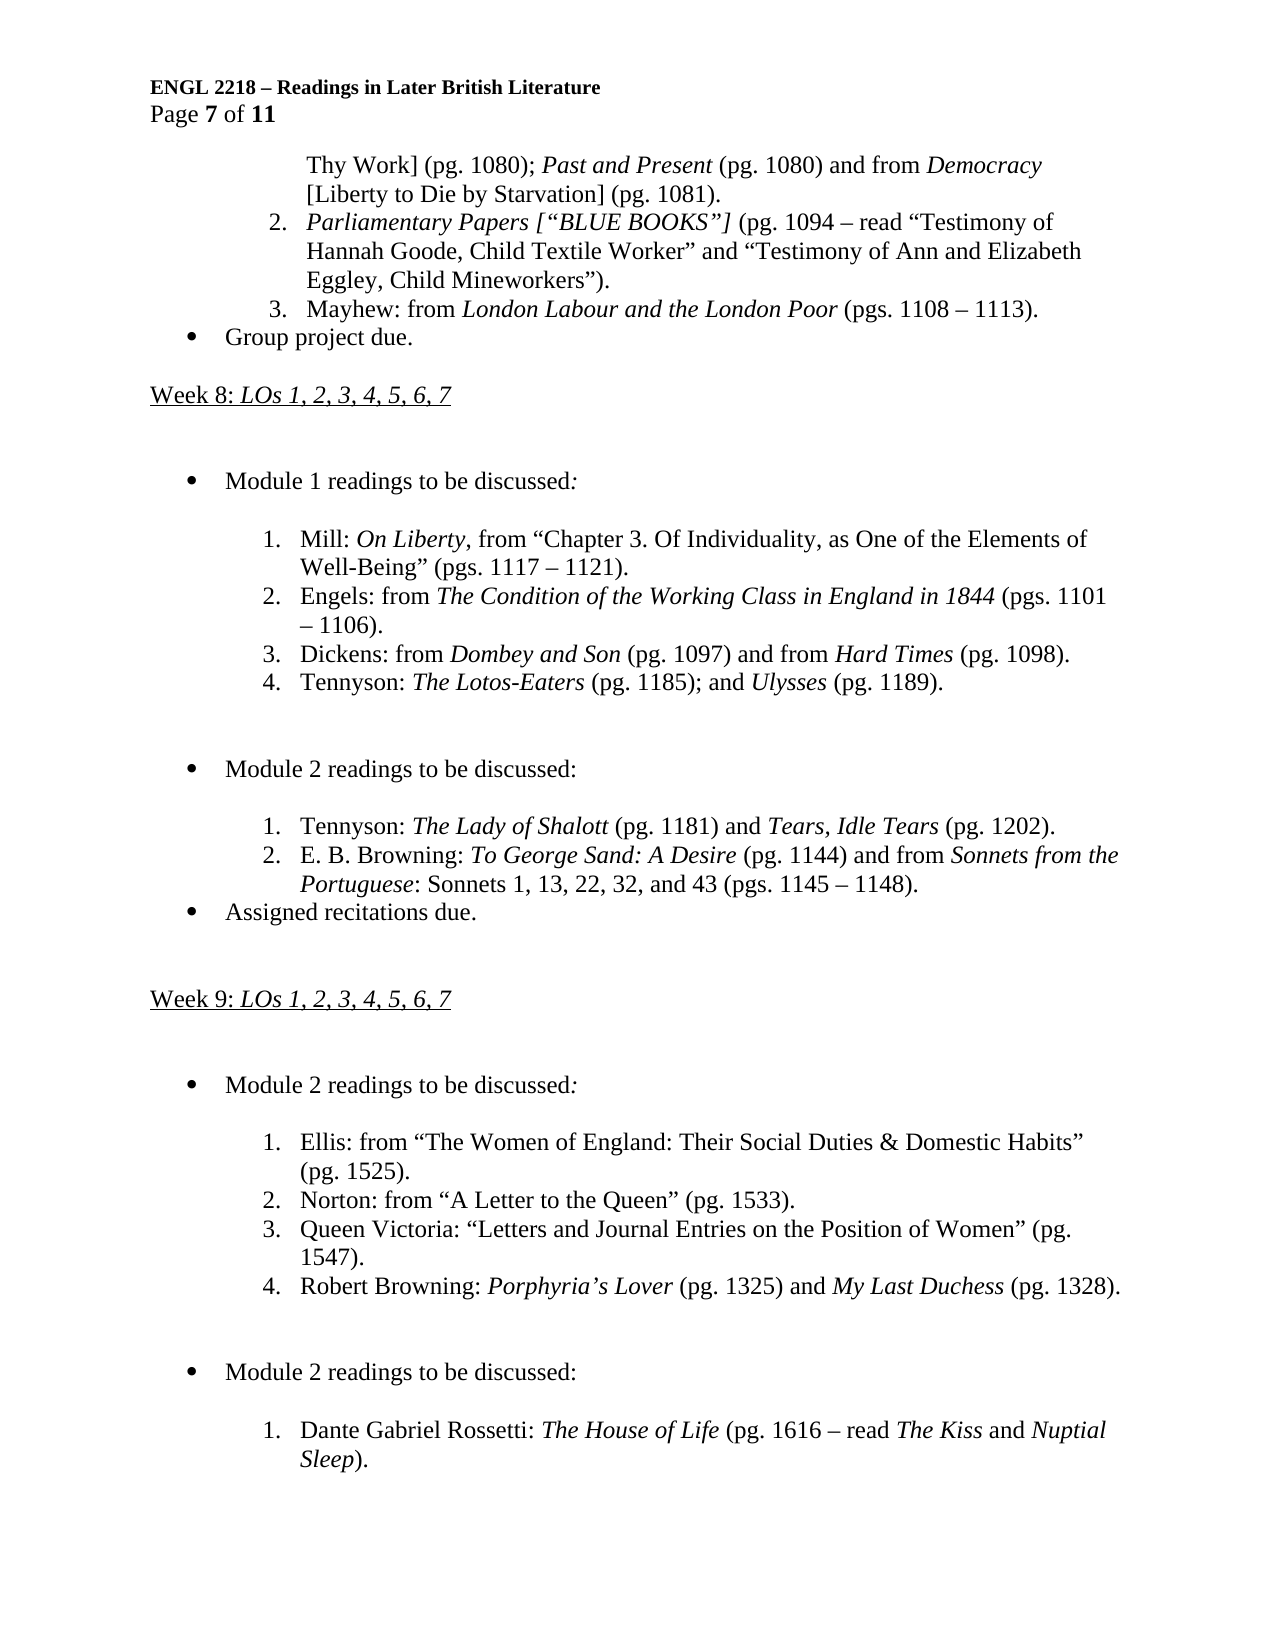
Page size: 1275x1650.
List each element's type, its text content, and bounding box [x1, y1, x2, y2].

list Tennyson: The Lotos-Eaters (pg. 1185); and Ulysses (pg. 1189). [262, 667, 1125, 696]
list Robert Browning: Porphyria’s Lover (pg. 1325) and My Last Duchess (pg. 1328). [262, 1271, 1125, 1300]
list Tennyson: The Lady of Shalott (pg. 1181) and Tears, Idle Tears (pg. 1202). [262, 811, 1125, 840]
list Norton: from “A Letter to the Queen” (pg. 1533). [262, 1185, 1125, 1214]
list Module 1 readings to be discussed: [187, 466, 1125, 495]
list E. B. Browning: To George Sand: A Desire (pg. 1144) and from Sonnets from the Portuguese: Sonnets 1, 13, 22, 32, and 43 (pgs. 1145 – 1148). [262, 840, 1125, 897]
list Mill: On Liberty, from “Chapter 3. Of Individuality, as One of the Elements of Well-Being” (pgs. 1117 – 1121). [262, 524, 1125, 581]
list Module 2 readings to be discussed: [187, 1357, 1125, 1386]
list Assigned recitations due. [187, 897, 1125, 926]
list Queen Victoria: “Letters and Journal Entries on the Position of Women” (pg. 1547). [262, 1214, 1125, 1271]
list Mayhew: from London Labour and the London Poor (pgs. 1108 – 1113). [269, 294, 1125, 322]
list Ellis: from “The Women of England: Their Social Duties & Domestic Habits” (pg. 1525). [262, 1127, 1125, 1185]
text Week 9: LOs 1, 2, 3, 4, 5, 6, 7 [150, 984, 1125, 1012]
list Engels: from The Condition of the Working Class in England in 1844 (pgs. 1101 – 1106). [262, 581, 1125, 639]
text Week 8: LOs 1, 2, 3, 4, 5, 6, 7 [150, 380, 1125, 409]
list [269, 150, 1125, 207]
list Module 2 readings to be discussed: [187, 754, 1125, 782]
list Parliamentary Papers [“BLUE BOOKS”] (pg. 1094 – read “Testimony of Hannah Goode, Child Textile Worker” and “Testimony of Ann and Elizabeth Eggley, Child Mineworkers”). [269, 207, 1125, 294]
list Dickens: from Dombey and Son (pg. 1097) and from Hard Times (pg. 1098). [262, 639, 1125, 667]
list Group project due. [187, 322, 1125, 351]
list Dante Gabriel Rossetti: The House of Life (pg. 1616 – read The Kiss and Nuptial Sleep). [262, 1415, 1125, 1472]
list Module 2 readings to be discussed: [187, 1070, 1125, 1099]
